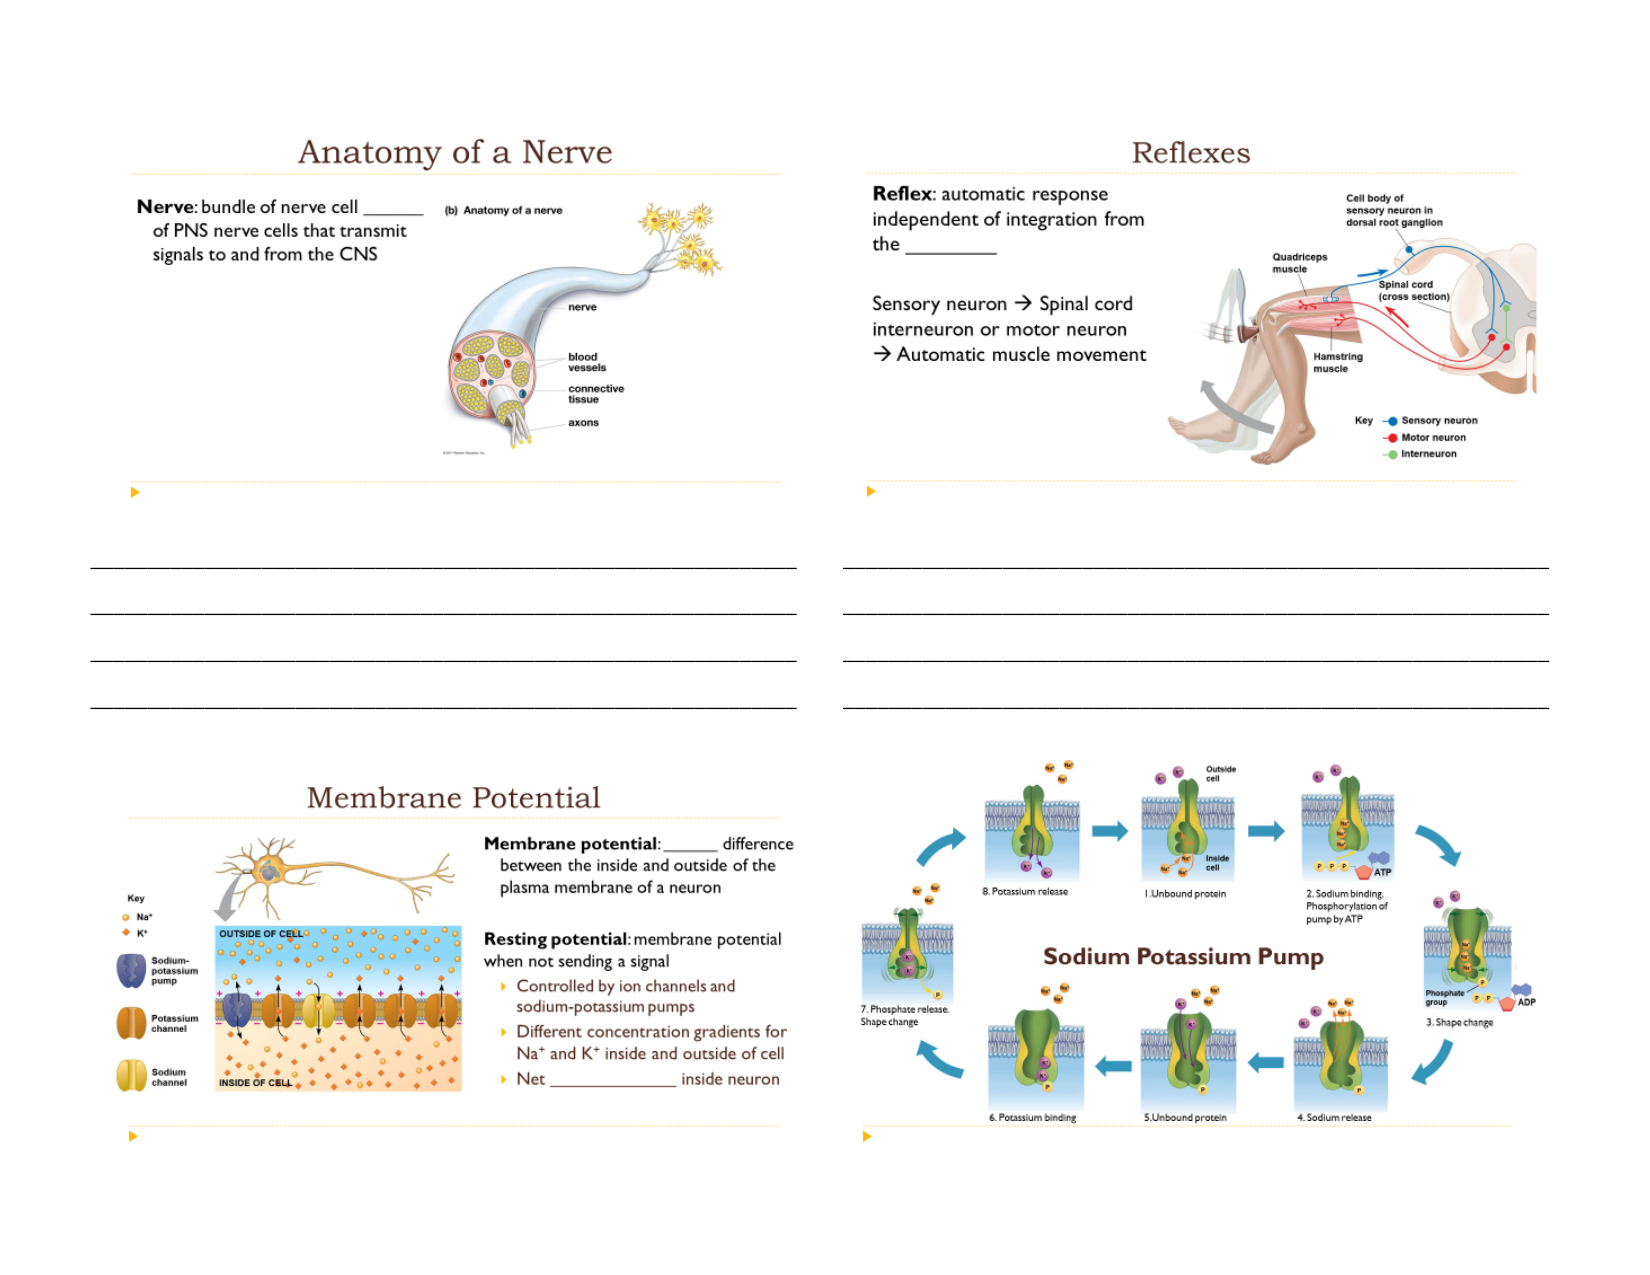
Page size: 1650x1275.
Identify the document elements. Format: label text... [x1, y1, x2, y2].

text ______________________________________________________________ ______________________________________________________________ [75, 684, 1575, 712]
picture [93, 750, 814, 1156]
picture [831, 105, 1552, 511]
text ______________________________________________________________ ______________________________________________________________ [75, 637, 1575, 666]
picture [95, 107, 816, 512]
picture [827, 750, 1548, 1156]
text ______________________________________________________________ ______________________________________________________________ [75, 544, 1575, 572]
text ______________________________________________________________ ______________________________________________________________ [75, 591, 1575, 619]
